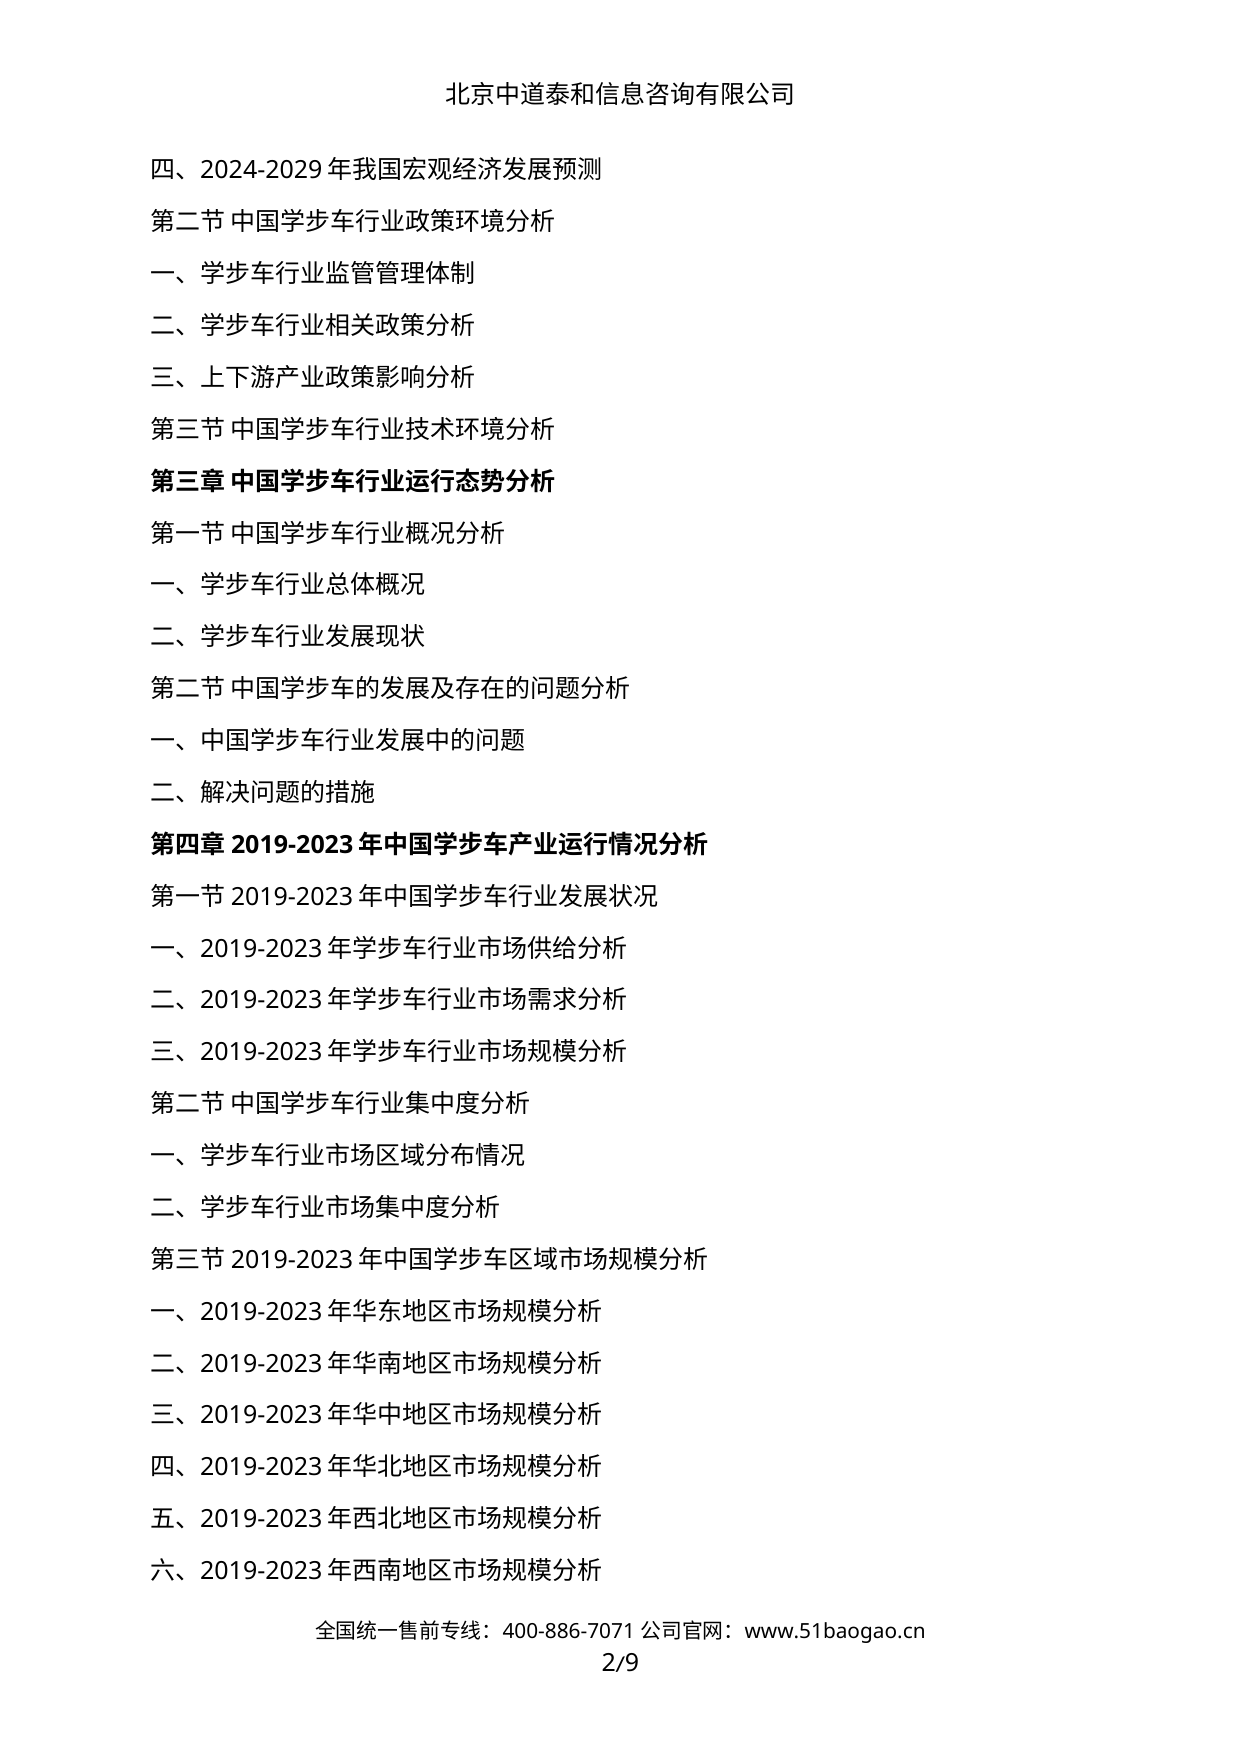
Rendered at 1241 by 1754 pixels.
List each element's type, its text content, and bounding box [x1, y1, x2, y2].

text 一、学步车行业市场区域分布情况 [150, 1136, 1090, 1172]
text 一、学步车行业总体概况 [150, 565, 1090, 601]
text 二、2019-2023年学步车行业市场需求分析 [150, 980, 1090, 1016]
text 一、中国学步车行业发展中的问题 [150, 721, 1090, 757]
text 三、上下游产业政策影响分析 [150, 357, 1090, 394]
text 第三章 中国学步车行业运行态势分析 [150, 461, 1090, 497]
text 一、2019-2023年学步车行业市场供给分析 [150, 928, 1090, 964]
text 第一节 中国学步车行业概况分析 [150, 513, 1090, 549]
text 四、2024-2029年我国宏观经济发展预测 [150, 150, 1090, 186]
text 第三节 中国学步车行业技术环境分析 [150, 409, 1090, 446]
text 二、2019-2023年华南地区市场规模分析 [150, 1343, 1090, 1379]
text 六、2019-2023年西南地区市场规模分析 [150, 1551, 1090, 1587]
text 三、2019-2023年华中地区市场规模分析 [150, 1395, 1090, 1431]
text 第二节 中国学步车行业集中度分析 [150, 1084, 1090, 1120]
text 第二节 中国学步车行业政策环境分析 [150, 202, 1090, 238]
text 第三节 2019-2023年中国学步车区域市场规模分析 [150, 1239, 1090, 1276]
text 一、学步车行业监管管理体制 [150, 254, 1090, 290]
text 五、2019-2023年西北地区市场规模分析 [150, 1499, 1090, 1535]
text 二、学步车行业相关政策分析 [150, 306, 1090, 342]
text 四、2019-2023年华北地区市场规模分析 [150, 1447, 1090, 1483]
text 第二节 中国学步车的发展及存在的问题分析 [150, 669, 1090, 705]
text 三、2019-2023年学步车行业市场规模分析 [150, 1032, 1090, 1068]
text 一、2019-2023年华东地区市场规模分析 [150, 1291, 1090, 1327]
text 二、学步车行业市场集中度分析 [150, 1187, 1090, 1224]
text 二、解决问题的措施 [150, 772, 1090, 809]
text 第一节 2019-2023年中国学步车行业发展状况 [150, 876, 1090, 912]
text 第四章 2019-2023年中国学步车产业运行情况分析 [150, 824, 1090, 861]
text 二、学步车行业发展现状 [150, 617, 1090, 653]
